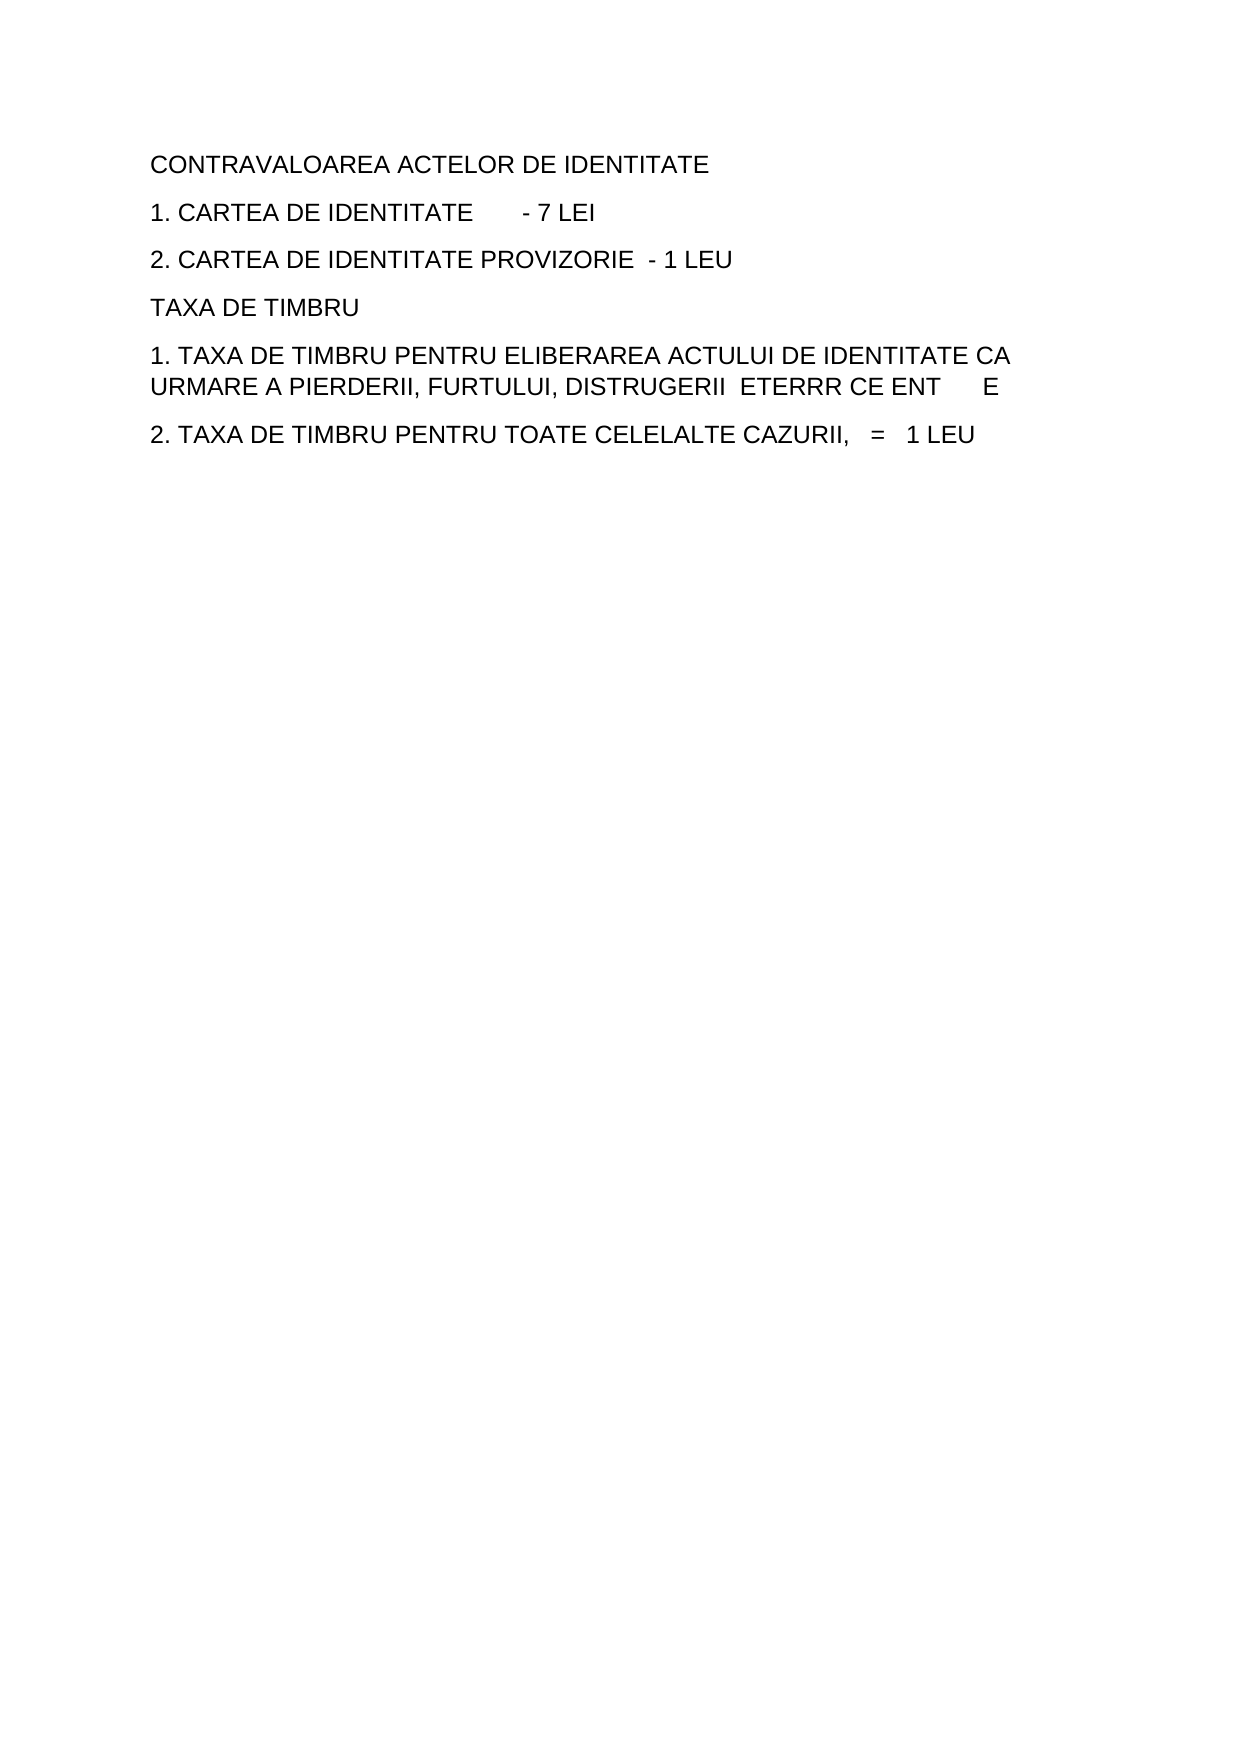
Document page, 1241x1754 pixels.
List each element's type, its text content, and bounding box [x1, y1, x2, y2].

text 1. TAXA DE TIMBRU PENTRU ELIBERAREA ACTULUI DE IDENTITATE CA URMARE A PIERDERII, FURTULUI, DISTRUGERII ETERRR CE ENT E [150, 341, 1090, 401]
text CONTRAVALOAREA ACTELOR DE IDENTITATE [150, 150, 1090, 179]
text 1. CARTEA DE IDENTITATE - 7 LEI [150, 198, 1090, 226]
text 2. TAXA DE TIMBRU PENTRU TOATE CELELALTE CAZURII, = 1 LEU [150, 419, 1090, 448]
text TAXA DE TIMBRU [150, 293, 1090, 322]
text 2. CARTEA DE IDENTITATE PROVIZORIE - 1 LEU [150, 245, 1090, 274]
